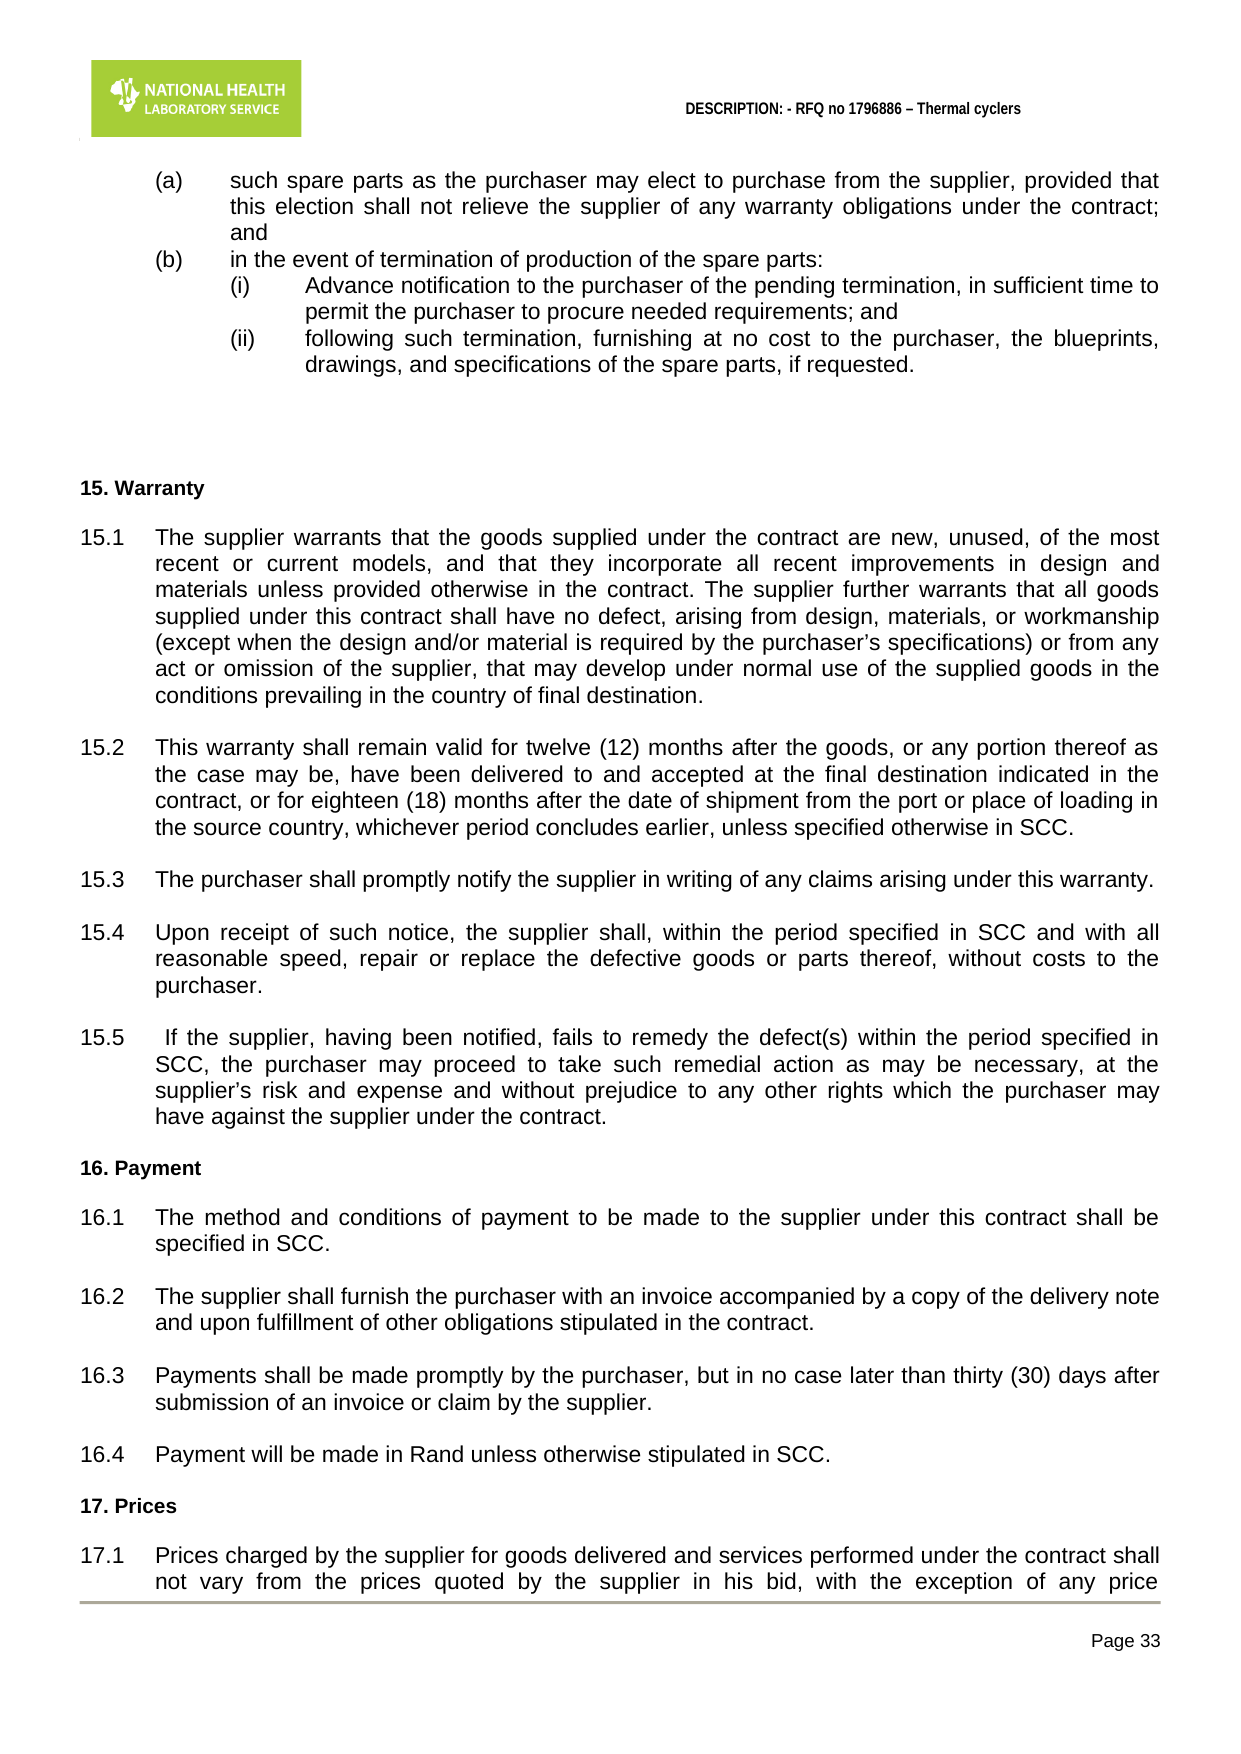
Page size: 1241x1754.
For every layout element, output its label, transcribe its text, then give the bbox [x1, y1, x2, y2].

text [80, 1542, 1161, 1594]
text (i) Advance notification to the purchaser of the pending termination, in sufficient time to permit the purchaser to procure needed requirements; and [230, 272, 1161, 325]
text (a) such spare parts as the purchaser may elect to purchase from the supplier, provided that this election shall not relieve the supplier of any warranty obligations under the contract; and [155, 167, 1161, 246]
text (b) in the event of termination of production of the spare parts: [80, 246, 1161, 272]
text 15. Warranty [80, 476, 1161, 499]
text 16.2 The supplier shall furnish the purchaser with an invoice accompanied by a copy of the delivery note and upon fulfillment of other obligations stipulated in the contract. [80, 1283, 1161, 1336]
text 16.1 The method and conditions of payment to be made to the supplier under this contract shall be specified in SCC. [80, 1204, 1161, 1257]
text 15.5 If the supplier, having been notified, fails to remedy the defect(s) within the period specified in SCC, the purchaser may proceed to take such remedial action as may be necessary, at the supplier’s risk and expense and without prejudice to any other rights which the purchaser may have against the supplier under the contract. [80, 1024, 1161, 1130]
picture [91, 60, 302, 137]
text 17. Prices [80, 1494, 1161, 1518]
text 15.3 The purchaser shall promptly notify the supplier in writing of any claims arising under this warranty. [80, 866, 1161, 892]
text 15.2 This warranty shall remain valid for twelve (12) months after the goods, or any portion thereof as the case may be, have been delivered to and accepted at the final destination indicated in the contract, or for eighteen (18) months after the date of shipment from the port or place of loading in the source country, whichever period concludes earlier, unless specified otherwise in SCC. [80, 734, 1161, 840]
text 16.4 Payment will be made in Rand unless otherwise stipulated in SCC. [80, 1441, 1161, 1467]
text 15.1 The supplier warrants that the goods supplied under the contract are new, unused, of the most recent or current models, and that they incorporate all recent improvements in design and materials unless provided otherwise in the contract. The supplier further warrants that all goods supplied under this contract shall have no defect, arising from design, materials, or workmanship (except when the design and/or material is required by the purchaser’s specifications) or from any act or omission of the supplier, that may develop under normal use of the supplied goods in the conditions prevailing in the country of final destination. [80, 523, 1161, 708]
text (ii) following such termination, furnishing at no cost to the purchaser, the blueprints, drawings, and specifications of the spare parts, if requested. [230, 325, 1161, 377]
text 16. Payment [80, 1156, 1161, 1180]
text 15.4 Upon receipt of such notice, the supplier shall, within the period specified in SCC and with all reasonable speed, repair or replace the defective goods or parts thereof, without costs to the purchaser. [80, 919, 1161, 998]
text 16.3 Payments shall be made promptly by the purchaser, but in no case later than thirty (30) days after submission of an invoice or claim by the supplier. [80, 1362, 1161, 1415]
